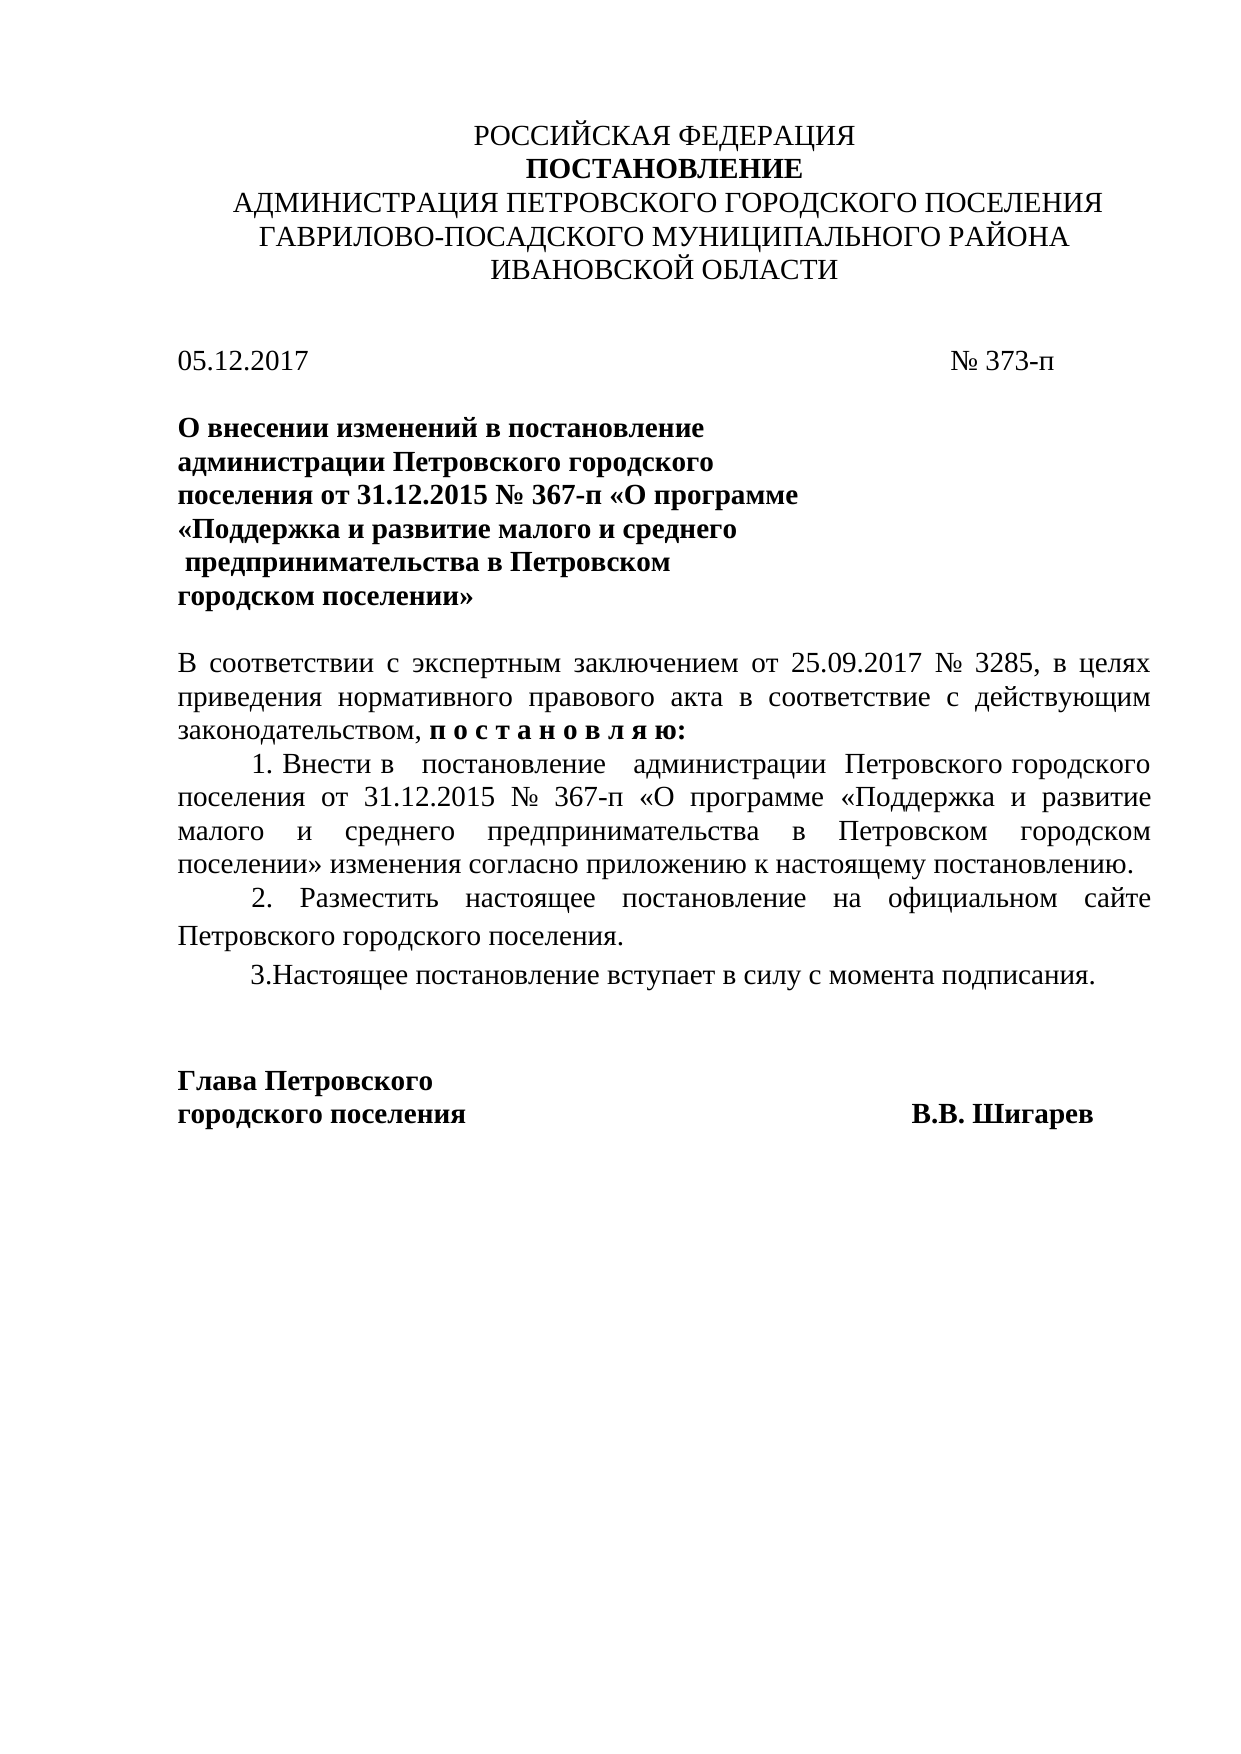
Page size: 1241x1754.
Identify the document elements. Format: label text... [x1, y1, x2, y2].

text предпринимательства в Петровском [177, 544, 1152, 578]
text Глава Петровского [177, 1063, 1152, 1096]
text 2. Разместить настоящее постановление на официальном сайте Петровского городского поселения. [177, 880, 1152, 952]
text 05.12.2017 № 373-п [177, 343, 1152, 377]
text городском поселении» [177, 578, 1152, 612]
text «Поддержка и развитие малого и среднего [177, 511, 1152, 544]
text АДМИНИСТРАЦИЯ ПЕТРОВСКОГО ГОРОДСКОГО ПОСЕЛЕНИЯ ГАВРИЛОВО-ПОСАДСКОГО МУНИЦИПАЛЬНОГО РАЙОНА ИВАНОВСКОЙ ОБЛАСТИ [177, 185, 1152, 286]
text 3.Настоящее постановление вступает в силу с момента подписания. [177, 957, 1152, 991]
text ПОСТАНОВЛЕНИЕ [177, 152, 1152, 185]
text 1. Внести в постановление администрации Петровского городского поселения от 31.12.2015 № 367-п «О программе «Поддержка и развитие малого и среднего предпринимательства в Петровском городском поселении» изменения согласно приложению к настоящему постановлению. [177, 746, 1152, 880]
text городского поселения В.В. Шигарев [177, 1096, 1152, 1130]
text РОССИЙСКАЯ ФЕДЕРАЦИЯ [177, 118, 1152, 152]
text поселения от 31.12.2015 № 367-п «О программе [177, 477, 1152, 511]
text администрации Петровского городского [177, 444, 1152, 477]
text О внесении изменений в постановление [177, 410, 1152, 444]
text В соответствии с экспертным заключением от 25.09.2017 № 3285, в целях приведения нормативного правового акта в соответствие с действующим законодательством, п о с т а н о в л я ю: [177, 645, 1152, 746]
